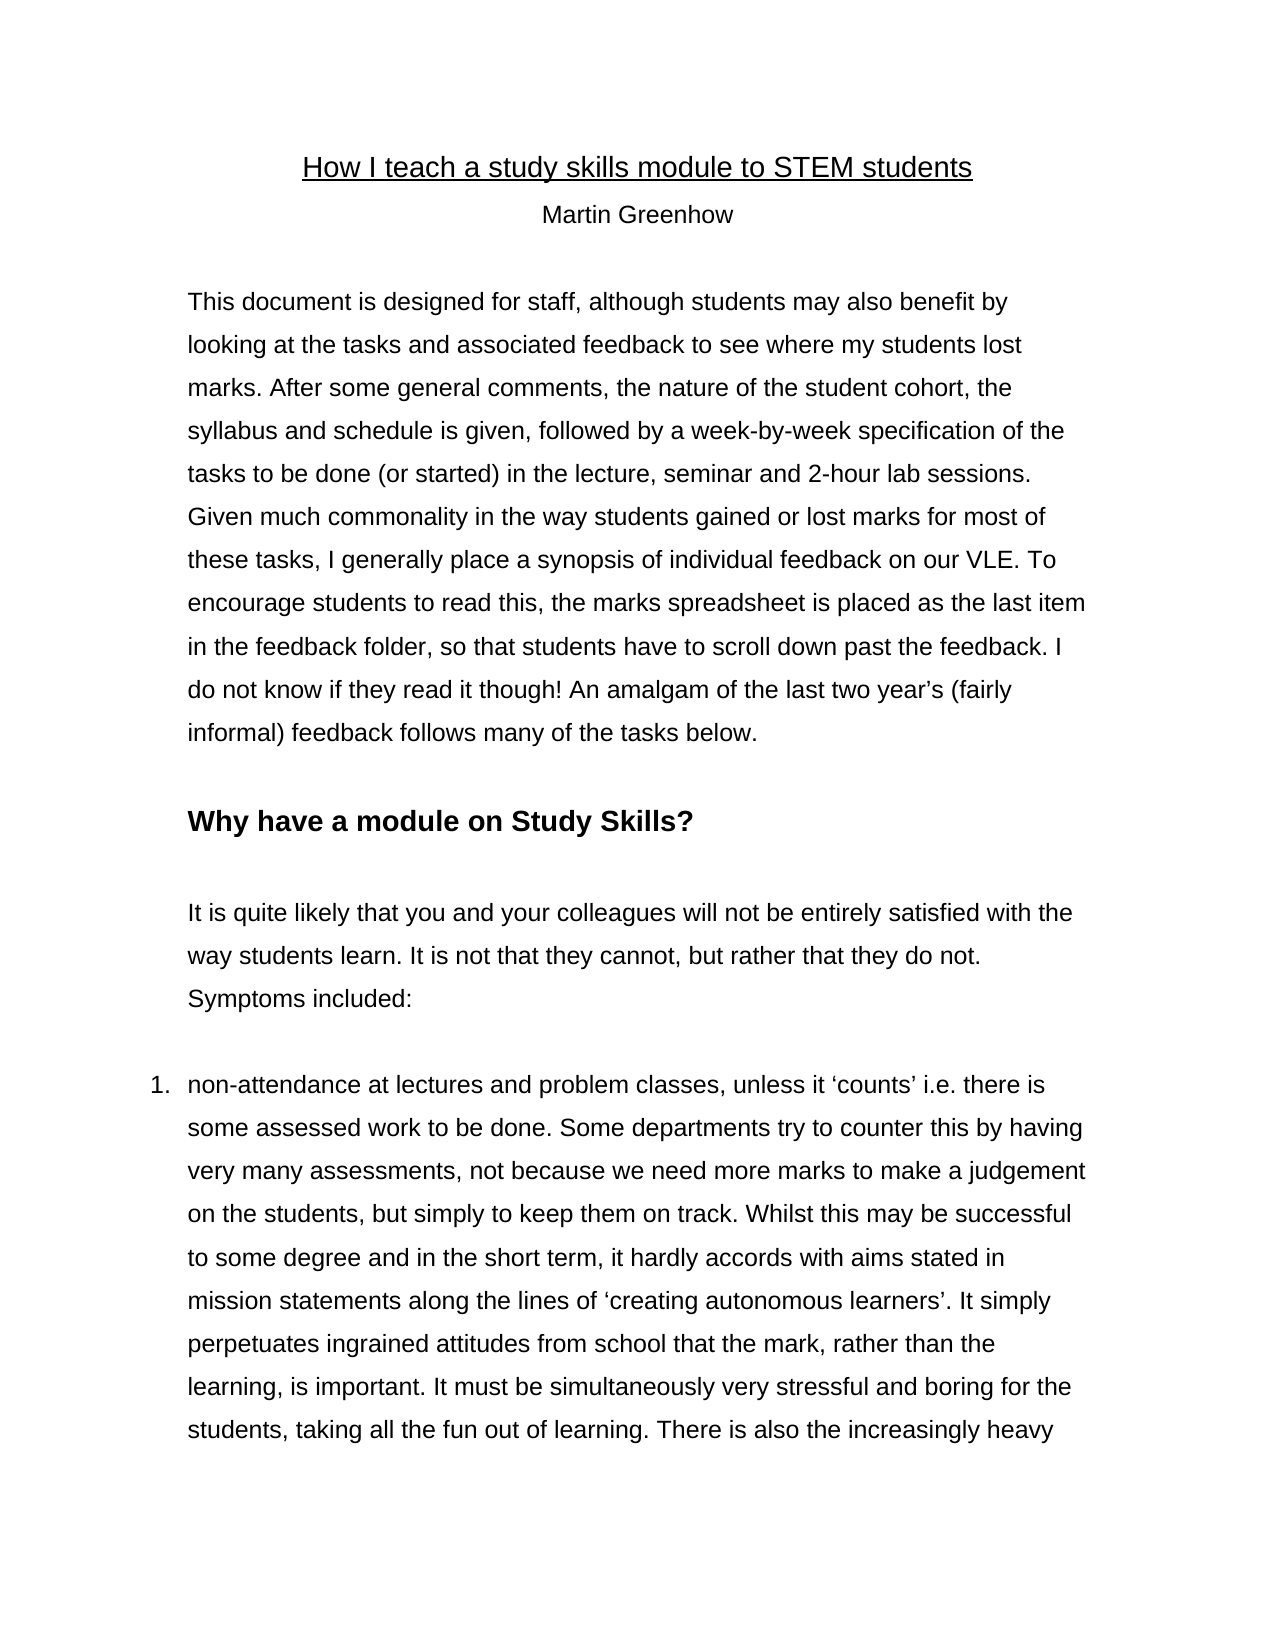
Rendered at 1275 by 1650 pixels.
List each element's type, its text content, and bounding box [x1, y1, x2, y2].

text This document is designed for staff, although students may also benefit by looking at the tasks and associated feedback to see where my students lost marks. After some general comments, the nature of the student cohort, the syllabus and schedule is given, followed by a week-by-week specification of the tasks to be done (or started) in the lecture, seminar and 2-hour lab sessions. Given much commonality in the way students gained or lost marks for most of these tasks, I generally place a synopsis of individual feedback on our VLE. To encourage students to read this, the marks spreadsheet is placed as the last item in the feedback folder, so that students have to scroll down past the feedback. I do not know if they read it though! An amalgam of the last two year’s (fairly informal) feedback follows many of the tasks below. [187, 287, 1087, 747]
text It is quite likely that you and your colleagues will not be entirely satisfied with the way students learn. It is not that they cannot, but rather that they do not. Symptoms included: [187, 897, 1087, 1012]
text Martin Greenhow [187, 200, 1087, 229]
text How I teach a study skills module to STEM students [187, 150, 1087, 183]
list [150, 1070, 1087, 1444]
text Why have a module on Study Skills? [187, 804, 1087, 838]
